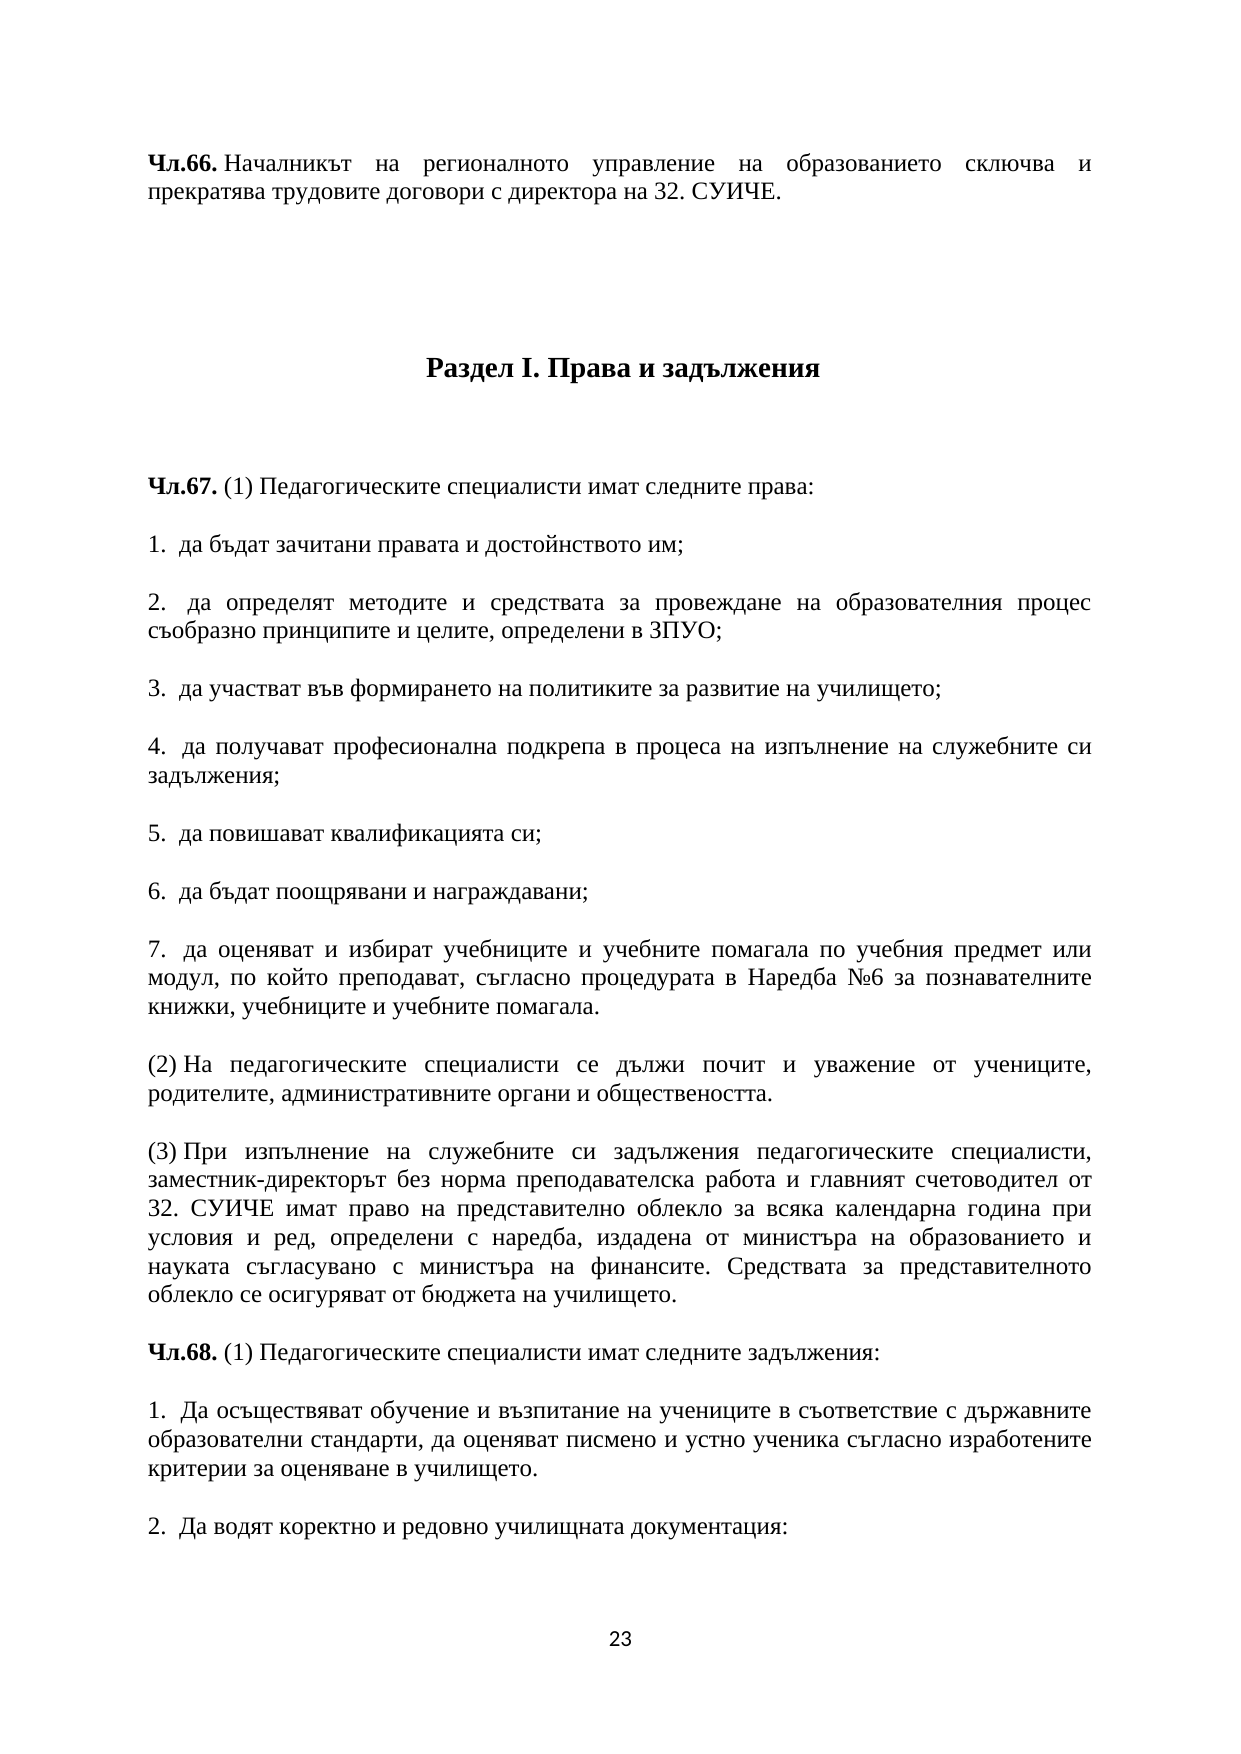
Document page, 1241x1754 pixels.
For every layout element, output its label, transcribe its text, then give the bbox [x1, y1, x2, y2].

text Чл.66. Началникът на регионалното управление на образованието сключва и прекратява трудовите договори с директора на 32. СУИЧЕ. [148, 148, 1093, 205]
text 4. да получават професионална подкрепа в процеса на изпълнение на служебните си задължения; [148, 731, 1093, 789]
text Чл.67. (1) Педагогическите специалисти имат следните права: [148, 471, 1093, 499]
text 5. да повишават квалификацията си; [148, 818, 1093, 847]
text Раздел І. Права и задължения [153, 350, 1093, 384]
text 3. да участват във формирането на политиките за развитие на училището; [148, 673, 1093, 702]
text 2. да определят методите и средствата за провеждане на образователния процес съобразно принципите и целите, определени в ЗПУО; [148, 587, 1093, 644]
text 1. Да осъществяват обучение и възпитание на учениците в съответствие с държавните образователни стандарти, да оценяват писмено и устно ученика съгласно изработените критерии за оценяване в училището. [148, 1395, 1093, 1482]
text (2) На педагогическите специалисти се дължи почит и уважение от учениците, родителите, административните органи и обществеността. [148, 1049, 1093, 1107]
text 1. да бъдат зачитани правата и достойнството им; [148, 529, 1093, 557]
text 2. Да водят коректно и редовно училищната документация: [148, 1511, 1093, 1539]
text 7. да оценяват и избират учебниците и учебните помагала по учебния предмет или модул, по който преподават, съгласно процедурата в Наредба №6 за познавателните книжки, учебниците и учебните помагала. [148, 934, 1093, 1020]
text 6. да бъдат поощрявани и награждавани; [148, 876, 1093, 904]
text Чл.68. (1) Педагогическите специалисти имат следните задължения: [148, 1337, 1093, 1366]
text (3) При изпълнение на служебните си задължения педагогическите специалисти, заместник-директорът без норма преподавателска работа и главният счетоводител от 32. СУИЧЕ имат право на представително облекло за всяка календарна година при условия и ред, определени с наредба, издадена от министъра на образованието и науката съгласувано с министъра на финансите. Средствата за представителното облекло се осигуряват от бюджета на училището. [148, 1136, 1093, 1308]
